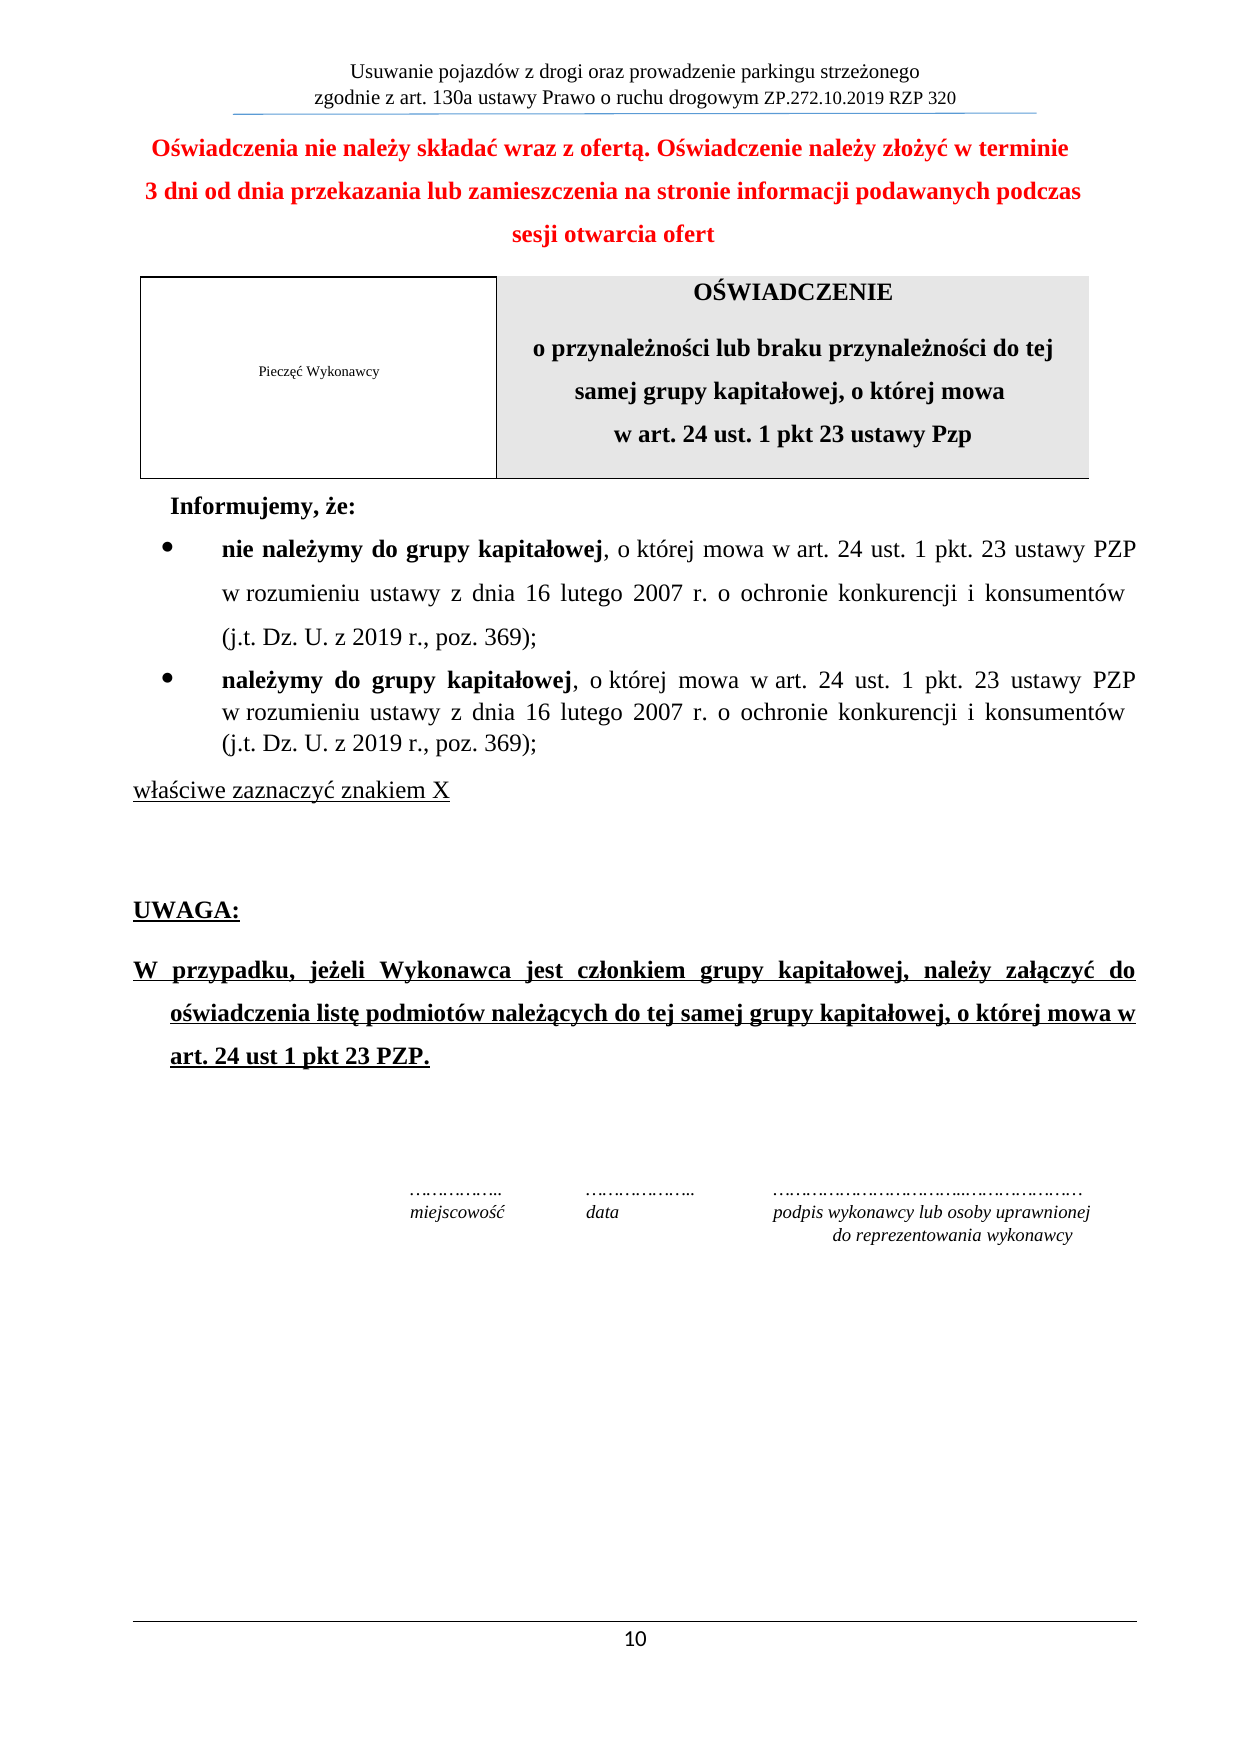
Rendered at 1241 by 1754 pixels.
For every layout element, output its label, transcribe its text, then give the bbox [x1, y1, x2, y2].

text W przypadku, jeżeli Wykonawca jest członkiem grupy kapitałowej, należy załączyć do oświadczenia listę podmiotów należących do tej samej grupy kapitałowej, o której mowa w art. 24 ust 1 pkt 23 PZP. [133, 955, 1137, 1070]
text UWAGA: [133, 895, 1137, 924]
table_cell miejscowość [399, 1201, 574, 1248]
table_header …………….. [399, 1178, 574, 1201]
list nie należymy do grupy kapitałowej, o której mowa w art. 24 ust. 1 pkt. 23 ustawy PZP w rozumieniu ustawy z dnia 16 lutego 2007 r. o ochronie konkurencji i konsumentów (j.t. Dz. U. z 2019 r., poz. 369); [162, 534, 1137, 650]
list należymy do grupy kapitałowej, o której mowa w art. 24 ust. 1 pkt. 23 ustawy PZP w rozumieniu ustawy z dnia 16 lutego 2007 r. o ochronie konkurencji i konsumentów (j.t. Dz. U. z 2019 r., poz. 369); [162, 665, 1137, 757]
table_cell Pieczęć Wykonawcy [141, 278, 496, 478]
table_cell data [575, 1201, 762, 1248]
table_header ……………….. [575, 1178, 762, 1201]
table_cell podpis wykonawcy lub osoby uprawnionej do reprezentowania wykonawcy [762, 1201, 1137, 1248]
table_cell OŚWIADCZENIE o przynależności lub braku przynależności do tej samej grupy kapitałowej, o której mowa w art. 24 ust. 1 pkt 23 ustawy Pzp [497, 276, 1089, 478]
table_cell Oświadczenia nie należy składać wraz z ofertą. Oświadczenie należy złożyć w terminie 3 dni od dnia przekazania lub zamieszczenia na stronie informacji podawanych podczas sesji otwarcia ofert [134, 118, 1093, 276]
list Informujemy, że: [170, 491, 1137, 520]
text właściwe zaznaczyć znakiem X [133, 776, 1137, 804]
table_header ……………………………..………………… [762, 1178, 1137, 1201]
